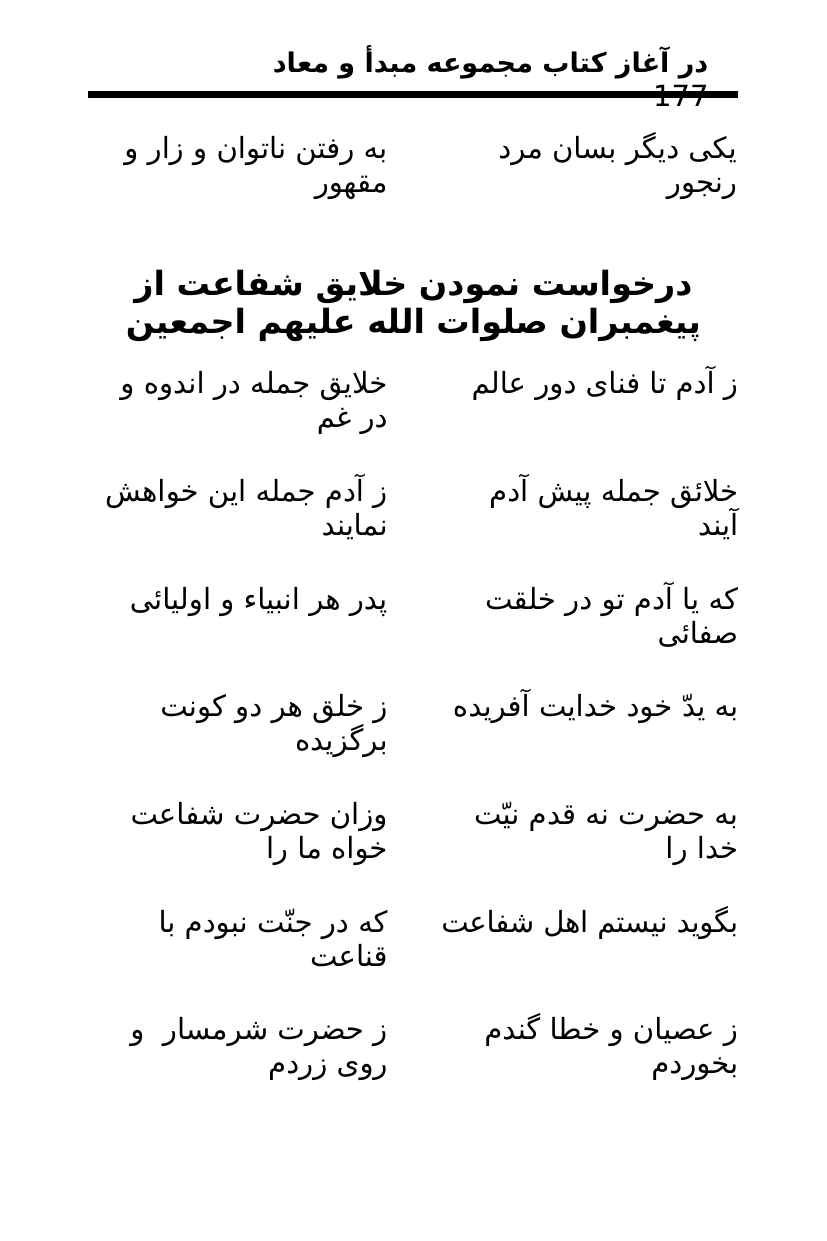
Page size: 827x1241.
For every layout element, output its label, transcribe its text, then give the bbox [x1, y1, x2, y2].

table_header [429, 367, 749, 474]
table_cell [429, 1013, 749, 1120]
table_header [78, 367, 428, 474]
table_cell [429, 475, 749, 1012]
text درخواست نمودن خلایق شفاعت از پیغمبران صلوات الله علیهم اجمعین [89, 264, 738, 342]
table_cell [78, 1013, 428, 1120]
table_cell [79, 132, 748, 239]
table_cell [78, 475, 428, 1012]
